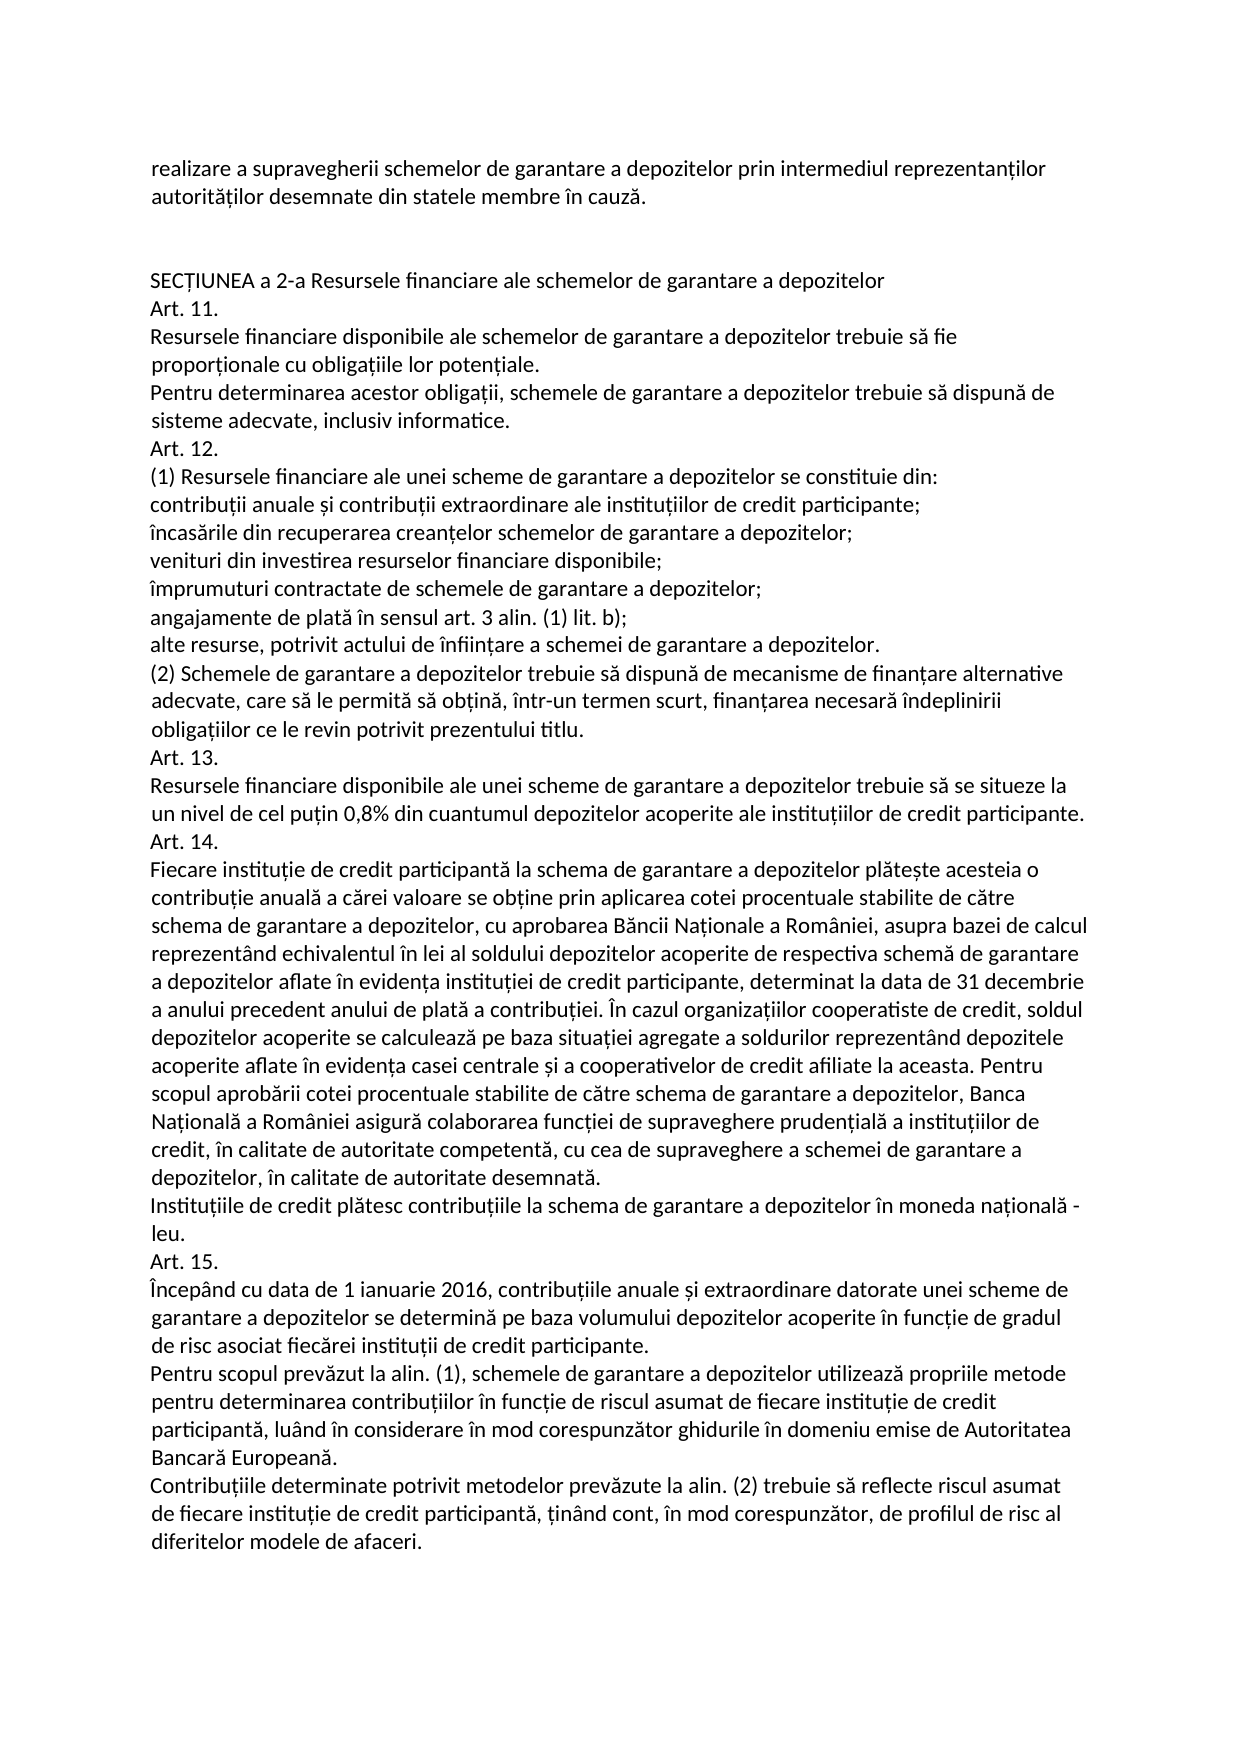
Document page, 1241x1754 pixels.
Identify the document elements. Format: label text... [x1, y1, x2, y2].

text Resursele financiare disponibile ale unei scheme de garantare a depozitelor trebuie să se situeze la un nivel de cel puţin 0,8% din cuantumul depozitelor acoperite ale instituţiilor de credit participante. [150, 771, 1091, 827]
text (1) Resursele financiare ale unei scheme de garantare a depozitelor se constituie din: [150, 462, 1091, 491]
text contribuţii anuale şi contribuţii extraordinare ale instituţiilor de credit participante; [150, 491, 1091, 518]
text Pentru determinarea acestor obligaţii, schemele de garantare a depozitelor trebuie să dispună de sisteme adecvate, inclusiv informatice. [150, 378, 1091, 434]
text (2) Schemele de garantare a depozitelor trebuie să dispună de mecanisme de finanţare alternative adecvate, care să le permită să obţină, într-un termen scurt, finanţarea necesară îndeplinirii obligaţiilor ce le revin potrivit prezentului titlu. [150, 659, 1091, 743]
text Instituţiile de credit plătesc contribuţiile la schema de garantare a depozitelor în moneda naţională - leu. [150, 1191, 1091, 1247]
text încasările din recuperarea creanţelor schemelor de garantare a depozitelor; [150, 518, 1091, 547]
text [150, 154, 1091, 210]
text Începând cu data de 1 ianuarie 2016, contribuţiile anuale şi extraordinare datorate unei scheme de garantare a depozitelor se determină pe baza volumului depozitelor acoperite în funcţie de gradul de risc asociat fiecărei instituţii de credit participante. [150, 1275, 1091, 1359]
text Art. 13. [150, 743, 1091, 771]
text Contribuţiile determinate potrivit metodelor prevăzute la alin. (2) trebuie să reflecte riscul asumat de fiecare instituţie de credit participantă, ţinând cont, în mod corespunzător, de profilul de risc al diferitelor modele de afaceri. [150, 1471, 1091, 1555]
text Fiecare instituţie de credit participantă la schema de garantare a depozitelor plăteşte acesteia o contribuţie anuală a cărei valoare se obţine prin aplicarea cotei procentuale stabilite de către schema de garantare a depozitelor, cu aprobarea Băncii Naţionale a României, asupra bazei de calcul reprezentând echivalentul în lei al soldului depozitelor acoperite de respectiva schemă de garantare a depozitelor aflate în evidenţa instituţiei de credit participante, determinat la data de 31 decembrie a anului precedent anului de plată a contribuţiei. În cazul organizaţiilor cooperatiste de credit, soldul depozitelor acoperite se calculează pe baza situaţiei agregate a soldurilor reprezentând depozitele acoperite aflate în evidenţa casei centrale şi a cooperativelor de credit afiliate la aceasta. Pentru scopul aprobării cotei procentuale stabilite de către schema de garantare a depozitelor, Banca Naţională a României asigură colaborarea funcţiei de supraveghere prudenţială a instituţiilor de credit, în calitate de autoritate competentă, cu cea de supraveghere a schemei de garantare a depozitelor, în calitate de autoritate desemnată. [150, 855, 1091, 1191]
text SECŢIUNEA a 2-a Resursele financiare ale schemelor de garantare a depozitelor [150, 266, 1091, 294]
text Resursele financiare disponibile ale schemelor de garantare a depozitelor trebuie să fie proporţionale cu obligaţiile lor potenţiale. [150, 322, 1091, 378]
text Art. 11. [150, 294, 1091, 322]
text împrumuturi contractate de schemele de garantare a depozitelor; [150, 574, 1091, 603]
text Pentru scopul prevăzut la alin. (1), schemele de garantare a depozitelor utilizează propriile metode pentru determinarea contribuţiilor în funcţie de riscul asumat de fiecare instituţie de credit participantă, luând în considerare în mod corespunzător ghidurile în domeniu emise de Autoritatea Bancară Europeană. [150, 1359, 1091, 1471]
text venituri din investirea resurselor financiare disponibile; [150, 547, 1091, 574]
text Art. 12. [150, 434, 1091, 462]
text Art. 15. [150, 1247, 1091, 1275]
text alte resurse, potrivit actului de înfiinţare a schemei de garantare a depozitelor. [150, 631, 1091, 659]
text angajamente de plată în sensul art. 3 alin. (1) lit. b); [150, 603, 1091, 631]
text Art. 14. [150, 827, 1091, 855]
